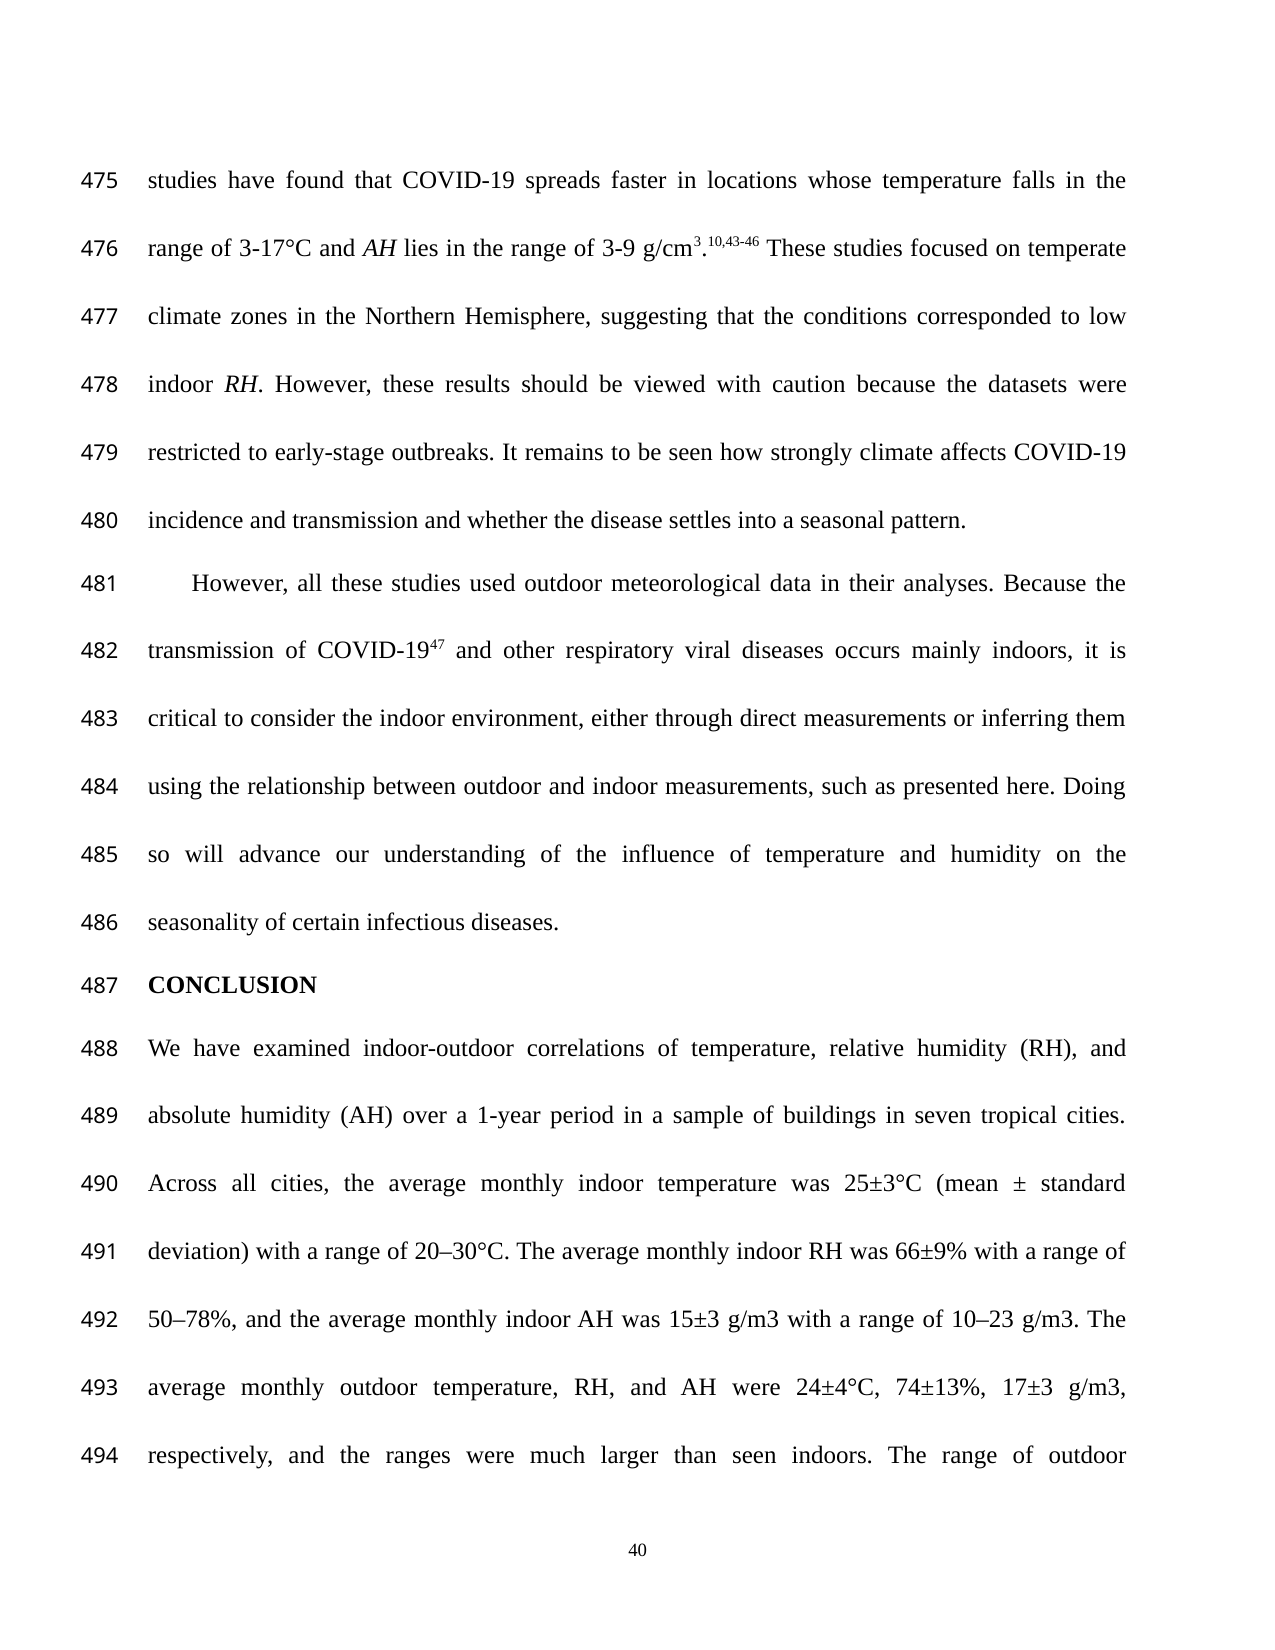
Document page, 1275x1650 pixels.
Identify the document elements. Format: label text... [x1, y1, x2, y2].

subtitle CONCLUSION [148, 967, 1127, 1001]
text However, all these studies used outdoor meteorological data in their analyses. Because the transmission of COVID-1947 and other respiratory viral diseases occurs mainly indoors, it is critical to consider the indoor environment, either through direct measurements or inferring them using the relationship between outdoor and indoor measurements, such as presented here. Doing so will advance our understanding of the influence of temperature and humidity on the seasonality of certain infectious diseases. [148, 565, 1127, 939]
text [148, 1030, 1127, 1472]
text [148, 163, 1127, 536]
